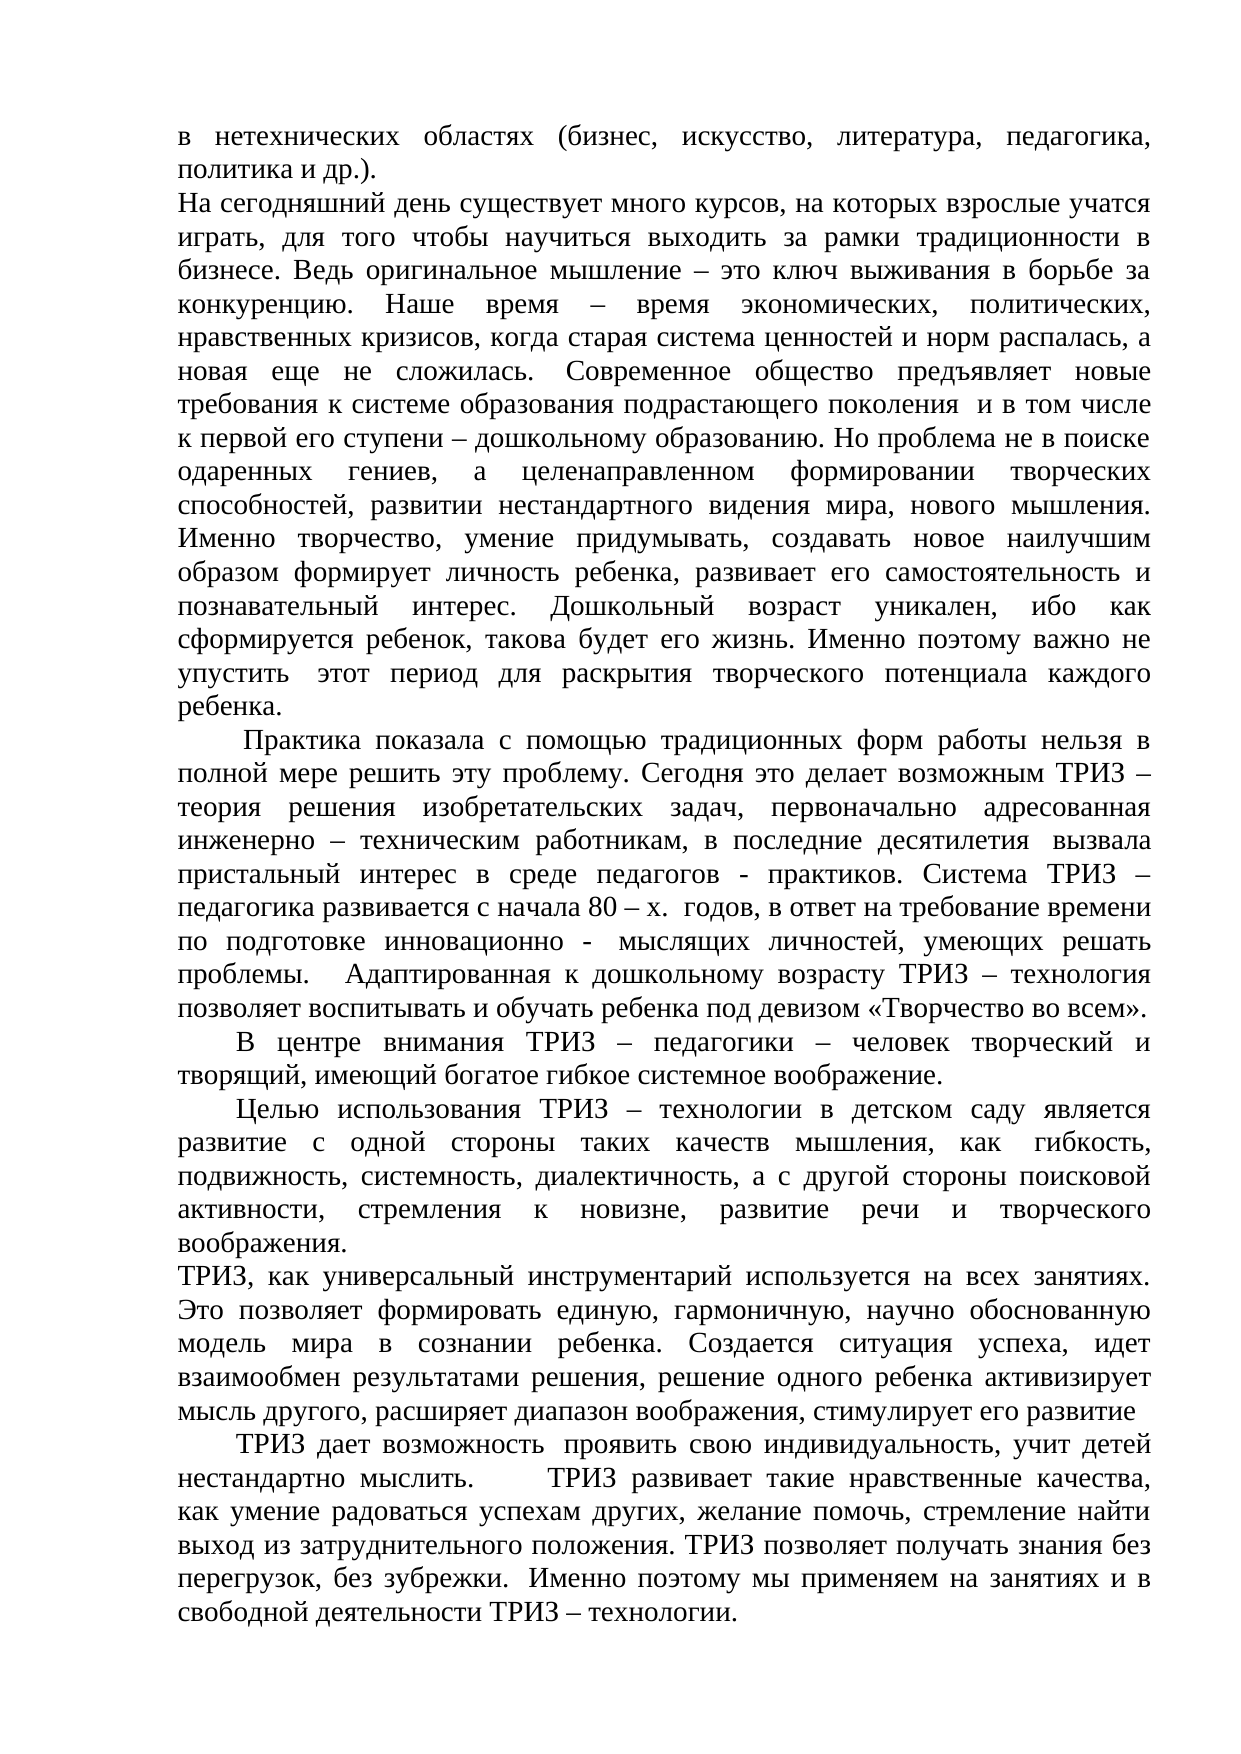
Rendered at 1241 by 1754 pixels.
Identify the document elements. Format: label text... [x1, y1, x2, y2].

text В центре внимания ТРИЗ – педагогики – человек творческий и творящий, имеющий богатое гибкое системное воображение. [177, 1024, 1152, 1091]
text Практика показала с помощью традиционных форм работы нельзя в полной мере решить эту проблему. Сегодня это делает возможным ТРИЗ – теория решения изобретательских задач, первоначально адресованная инженерно – техническим работникам, в последние десятилетия вызвала пристальный интерес в среде педагогов - практиков. Система ТРИЗ – педагогика развивается с начала 80 – х. годов, в ответ на требование времени по подготовке инновационно - мыслящих личностей, умеющих решать проблемы. Адаптированная к дошкольному возрасту ТРИЗ – технология позволяет воспитывать и обучать ребенка под девизом «Творчество во всем». [177, 722, 1152, 1024]
text Целью использования ТРИЗ – технологии в детском саду является развитие с одной стороны таких качеств мышления, как гибкость, подвижность, системность, диалектичность, а с другой стороны поисковой активности, стремления к новизне, развитие речи и творческого воображения. [177, 1091, 1152, 1258]
text ТРИЗ, как универсальный инструментарий используется на всех занятиях. Это позволяет формировать единую, гармоничную, научно обоснованную модель мира в сознании ребенка. Создается ситуация успеха, идет взаимообмен результатами решения, решение одного ребенка активизирует мысль другого, расширяет диапазон воображения, стимулирует его развитие [177, 1258, 1152, 1426]
text На сегодняшний день существует много курсов, на которых взрослые учатся играть, для того чтобы научиться выходить за рамки традиционности в бизнесе. Ведь оригинальное мышление – это ключ выживания в борьбе за конкуренцию. Наше время – время экономических, политических, нравственных кризисов, когда старая система ценностей и норм распалась, а новая еще не сложилась. Современное общество предъявляет новые требования к системе образования подрастающего поколения и в том числе к первой его ступени – дошкольному образованию. Но проблема не в поиске одаренных гениев, а целенаправленном формировании творческих способностей, развитии нестандартного видения мира, нового мышления. Именно творчество, умение придумывать, создавать новое наилучшим образом формирует личность ребенка, развивает его самостоятельность и познавательный интерес. Дошкольный возраст уникален, ибо как сформируется ребенок, такова будет его жизнь. Именно поэтому важно не упустить этот период для раскрытия творческого потенциала каждого ребенка. [177, 185, 1152, 722]
text ТРИЗ дает возможность проявить свою индивидуальность, учит детей нестандартно мыслить. ТРИЗ развивает такие нравственные качества, как умение радоваться успехам других, желание помочь, стремление найти выход из затруднительного положения. ТРИЗ позволяет получать знания без перегрузок, без зубрежки. Именно поэтому мы применяем на занятиях и в свободной деятельности ТРИЗ – технологии. [177, 1426, 1152, 1627]
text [177, 118, 1152, 185]
